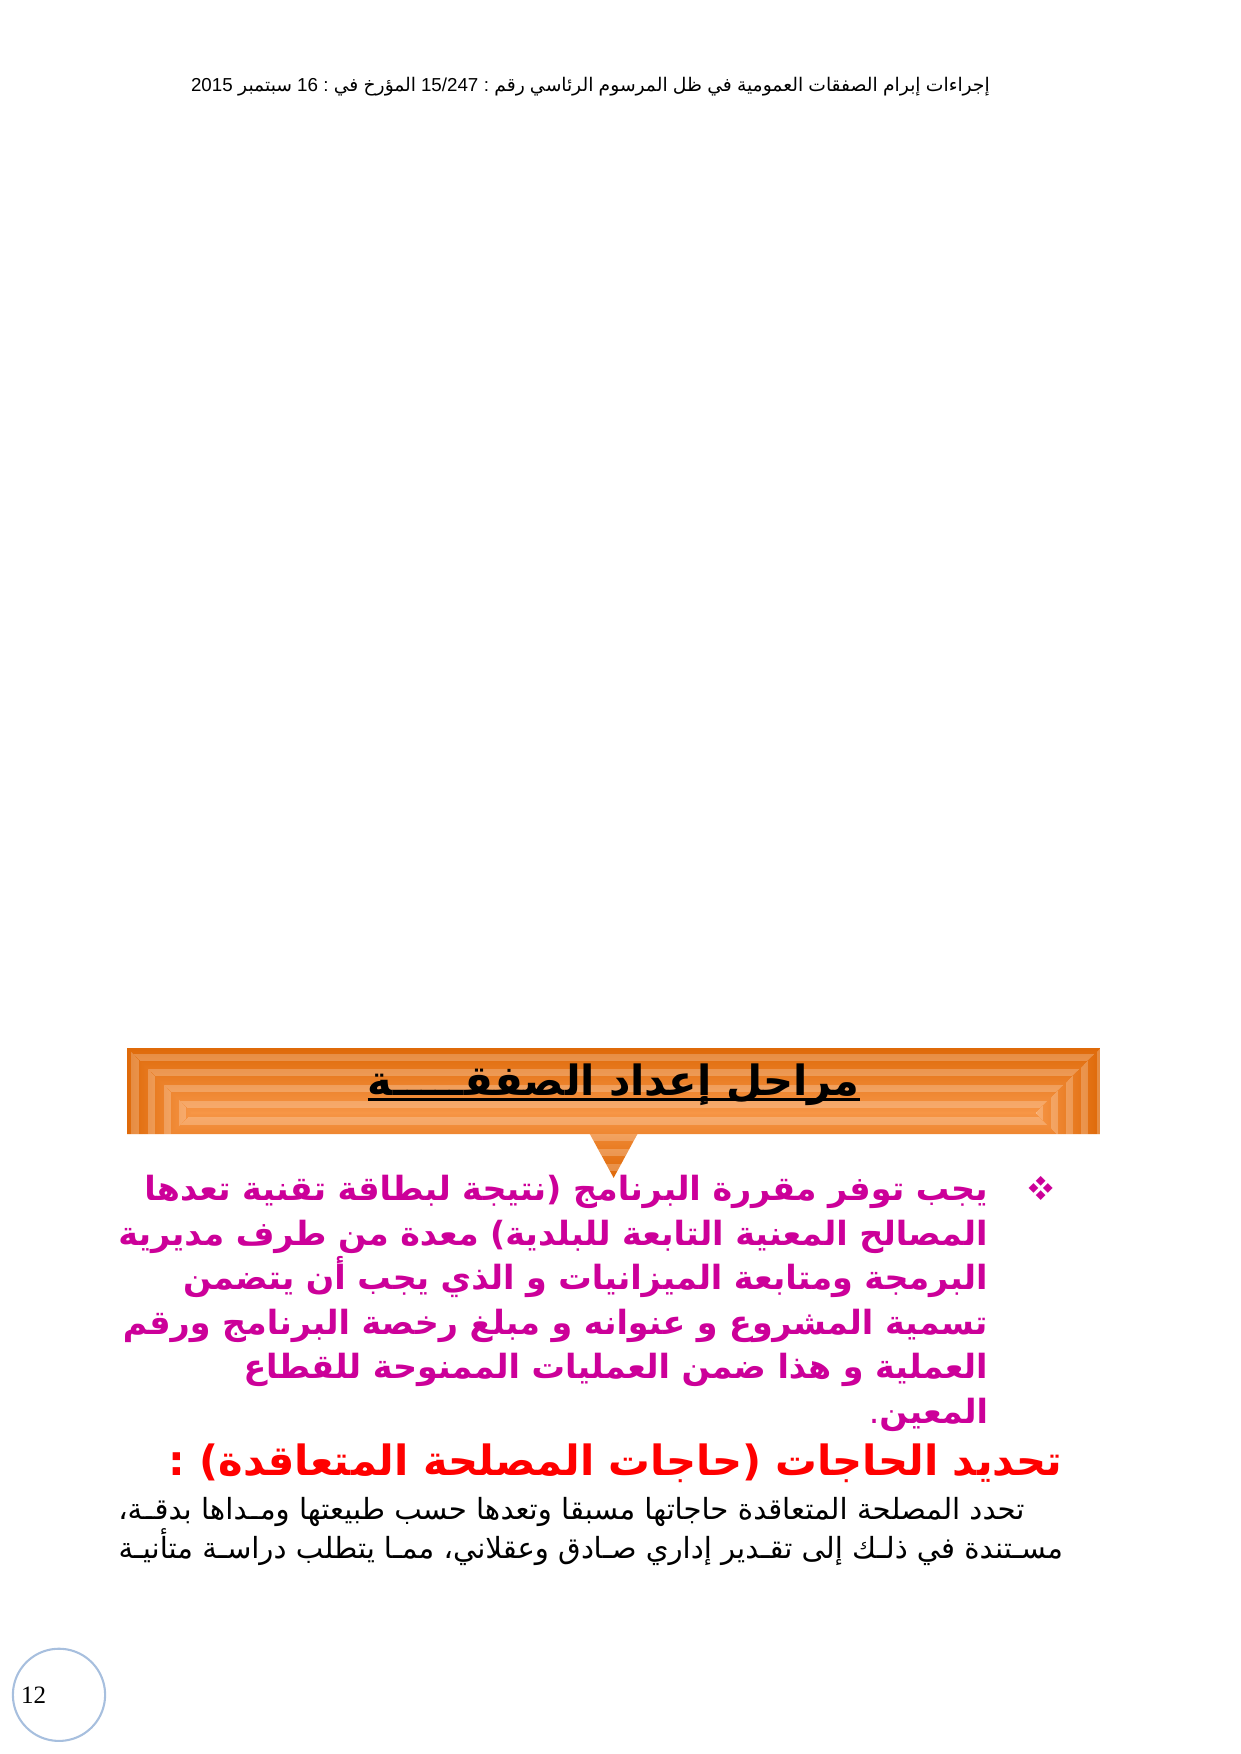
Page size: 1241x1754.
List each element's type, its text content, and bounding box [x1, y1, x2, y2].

list يجب توفر مقررة البرنامج (نتيجة لبطاقة تقنية تعدها المصالح المعنية التابعة للبلدية) معدة من طرف مديرية البرمجة ومتابعة الميزانيات و الذي يجب أن يتضمن تسمية المشروع و عنوانه و مبلغ رخصة البرنامج ورقم العملية و هذا ضمن العمليات الممنوحة للقطاع المعين. [118, 1169, 1026, 1431]
text تحديد الحاجات (حاجات المصلحة المتعاقدة) : [118, 1437, 1063, 1485]
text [118, 1493, 1063, 1566]
